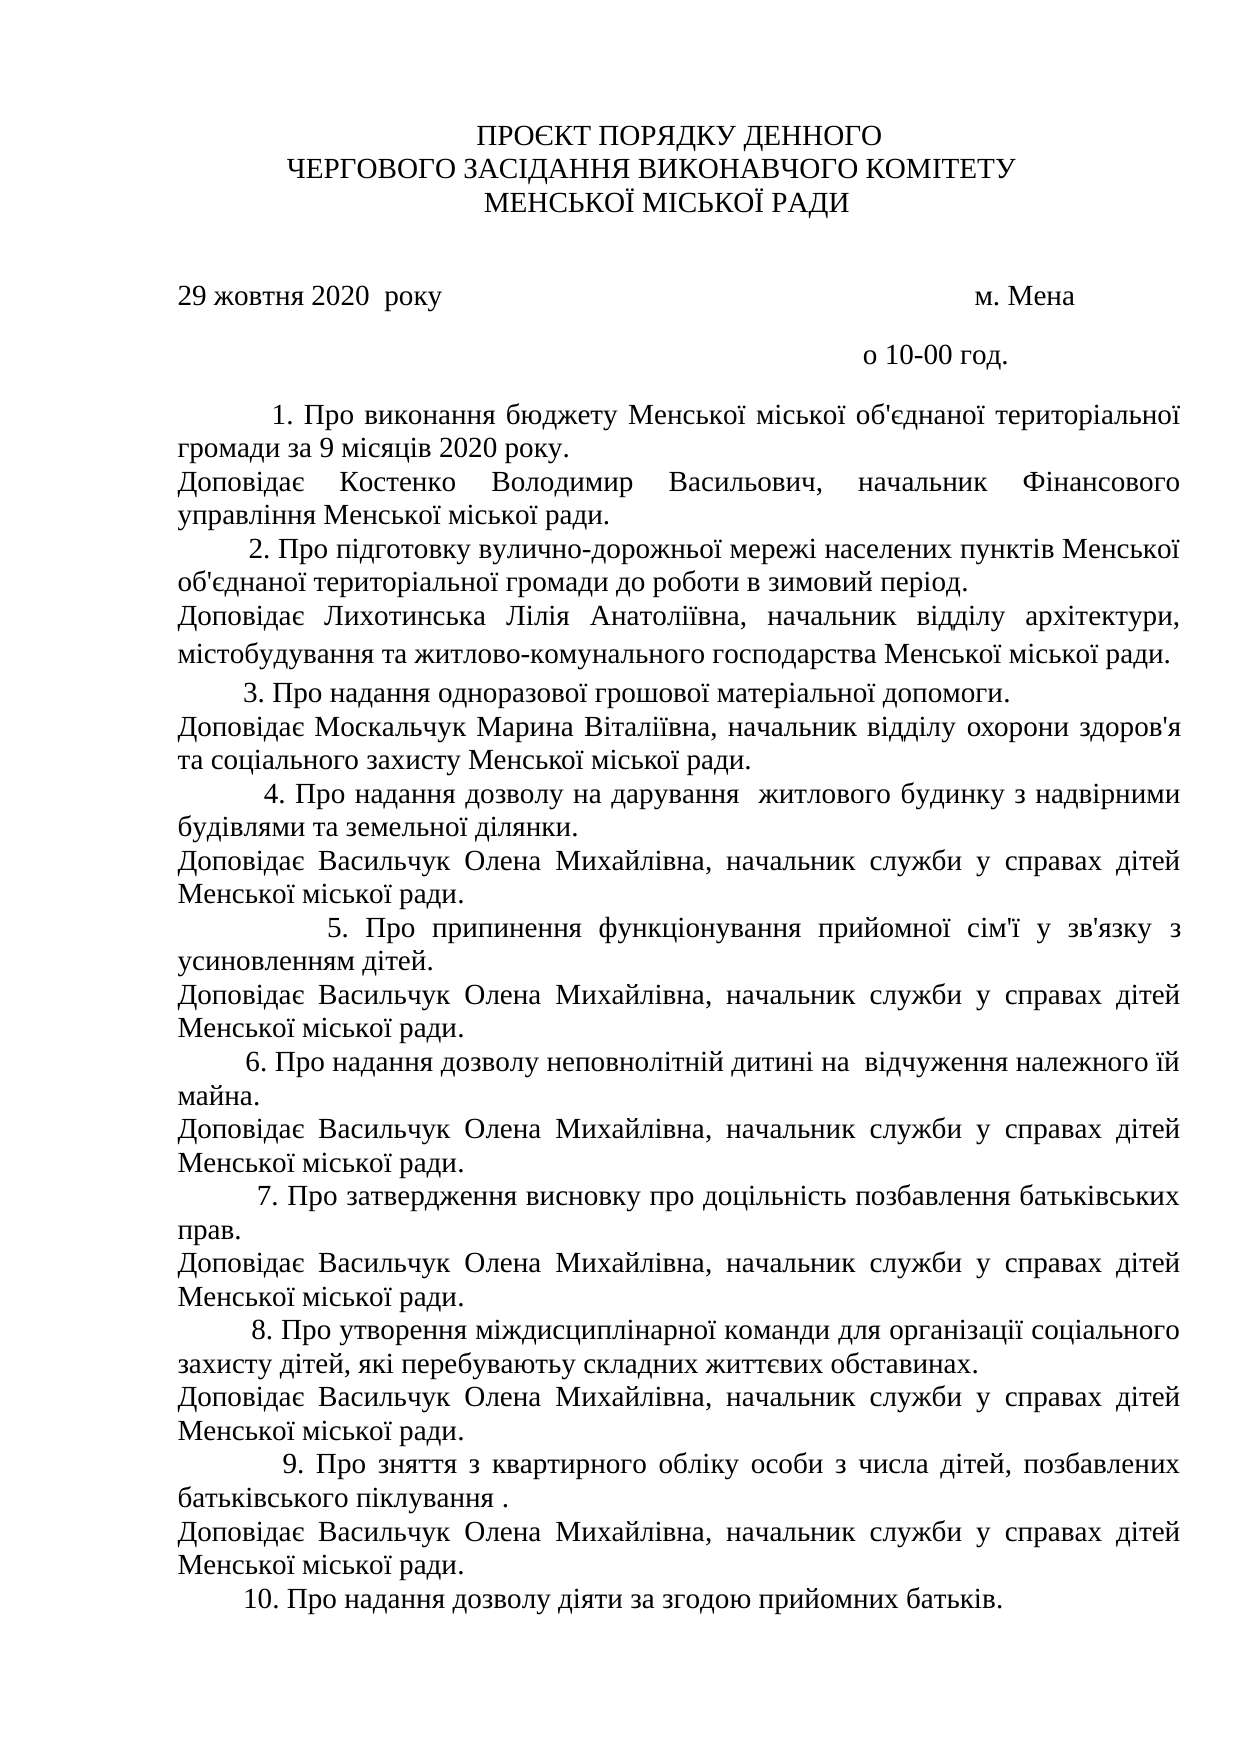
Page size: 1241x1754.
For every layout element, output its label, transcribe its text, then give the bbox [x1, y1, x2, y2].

text о 10-00 год. [177, 337, 1181, 371]
text 2. Про підготовку вулично-дорожньої мережі населених пунктів Менської об'єднаної територіальної громади до роботи в зимовий період. [177, 531, 1181, 598]
text ЧЕРГОВОГО ЗАСІДАННЯ ВИКОНАВЧОГО КОМІТЕТУ [177, 152, 1181, 185]
text 29 жовтня 2020 року м. Мена [177, 278, 1181, 312]
text Доповідає Лихотинська Лілія Анатоліївна, начальник відділу архітектури, містобудування та житлово-комунального господарства Менської міської ради. [177, 598, 1181, 670]
text ПРОЄКТ ПОРЯДКУ ДЕННОГО [177, 118, 1181, 152]
text 3. Про надання одноразової грошової матеріальної допомоги. [177, 675, 1181, 709]
text МЕНСЬКОЇ МІСЬКОЇ РАДИ [177, 185, 1181, 219]
text 4. Про надання дозволу на дарування житлового будинку з надвірними будівлями та земельної ділянки. [177, 776, 1181, 843]
text 6. Про надання дозволу неповнолітній дитині на відчуження належного їй майна. [177, 1044, 1181, 1111]
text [177, 1514, 1181, 1581]
text 5. Про припинення функціонування прийомної сім'ї у зв'язку з усиновленням дітей. [177, 910, 1181, 977]
text Доповідає Васильчук Олена Михайлівна, начальник служби у справах дітей Менської міської ради. [177, 1245, 1181, 1312]
text Доповідає Васильчук Олена Михайлівна, начальник служби у справах дітей Менської міської ради. [177, 1111, 1181, 1178]
text 1. Про виконання бюджету Менської міської об'єднаної територіальної громади за 9 місяців 2020 року. [177, 397, 1181, 464]
text Доповідає Москальчук Марина Віталіївна, начальник відділу охорони здоров'я та соціального захисту Менської міської ради. [177, 709, 1181, 776]
text Доповідає Васильчук Олена Михайлівна, начальник служби у справах дітей Менської міської ради. [177, 977, 1181, 1044]
text 8. Про утворення міждисциплінарної команди для організації соціального захисту дітей, які перебуваютьу складних життєвих обставинах. [177, 1312, 1181, 1379]
text Доповідає Костенко Володимир Васильович, начальник Фінансового управління Менської міської ради. [177, 464, 1181, 531]
text 7. Про затвердження висновку про доцільність позбавлення батьківських прав. [177, 1178, 1181, 1245]
text 10. Про надання дозволу діяти за згодою прийомних батьків. [177, 1581, 1181, 1614]
text 9. Про зняття з квартирного обліку особи з числа дітей, позбавлених батьківського піклування . [177, 1447, 1181, 1514]
text Доповідає Васильчук Олена Михайлівна, начальник служби у справах дітей Менської міської ради. [177, 1379, 1181, 1447]
text Доповідає Васильчук Олена Михайлівна, начальник служби у справах дітей Менської міської ради. [177, 843, 1181, 910]
